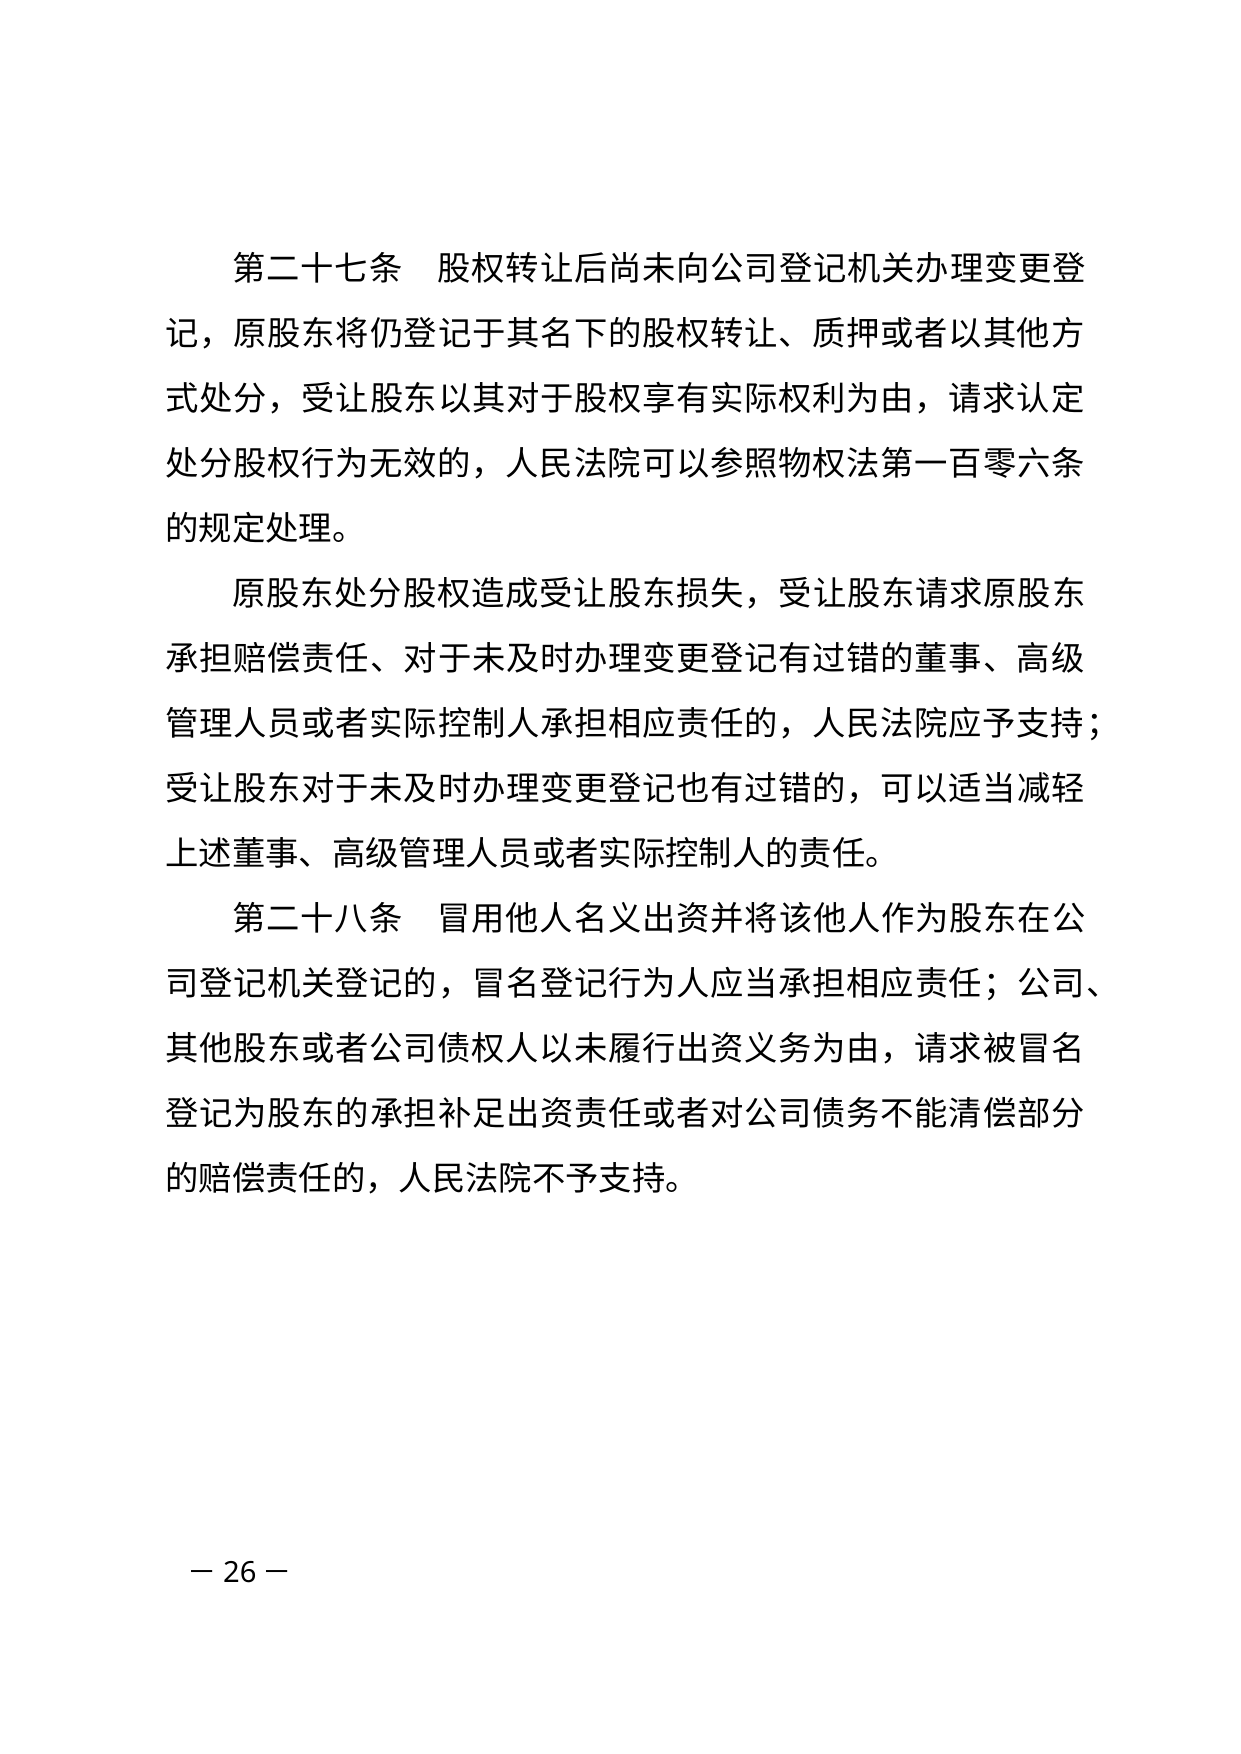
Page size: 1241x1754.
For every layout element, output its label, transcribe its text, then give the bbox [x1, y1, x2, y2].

text 第二十八条 冒用他人名义出资并将该他人作为股东在公司登记机关登记的，冒名登记行为人应当承担相应责任；公司、其他股东或者公司债权人以未履行出资义务为由，请求被冒名登记为股东的承担补足出资责任或者对公司债务不能清偿部分的赔偿责任的，人民法院不予支持。 [165, 883, 1087, 1208]
text 原股东处分股权造成受让股东损失，受让股东请求原股东承担赔偿责任、对于未及时办理变更登记有过错的董事、高级管理人员或者实际控制人承担相应责任的，人民法院应予支持；受让股东对于未及时办理变更登记也有过错的，可以适当减轻上述董事、高级管理人员或者实际控制人的责任。 [165, 558, 1087, 883]
text 第二十七条 股权转让后尚未向公司登记机关办理变更登记，原股东将仍登记于其名下的股权转让、质押或者以其他方式处分，受让股东以其对于股权享有实际权利为由，请求认定处分股权行为无效的，人民法院可以参照物权法第一百零六条的规定处理。 [165, 233, 1087, 558]
